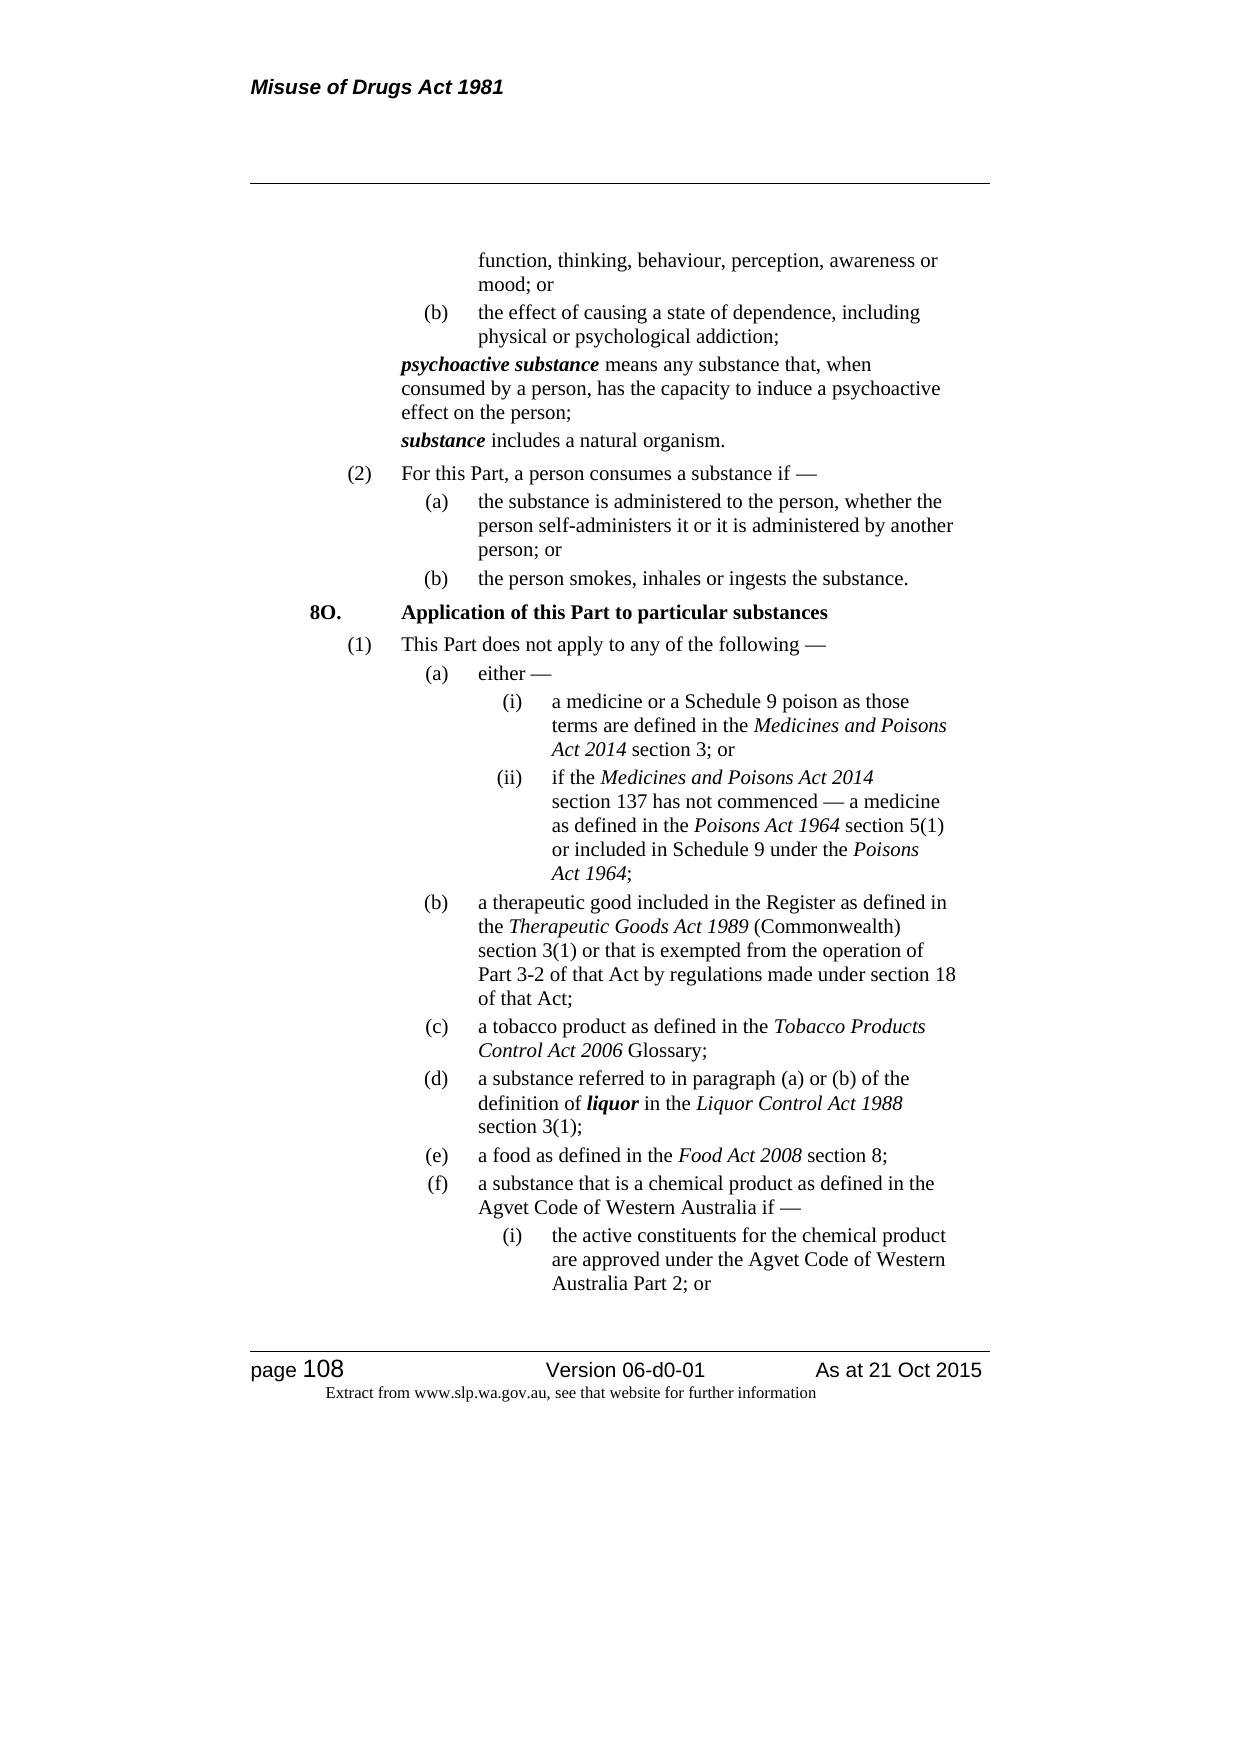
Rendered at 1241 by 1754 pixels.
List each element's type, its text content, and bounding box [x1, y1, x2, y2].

text psychoactive substance means any substance that, when consumed by a person, has the capacity to induce a psychoactive effect on the person; [309, 352, 960, 424]
text (a) the substance is administered to the person, whether the person self-administers it or it is administered by another person; or [389, 489, 960, 561]
text (b) the person smokes, inhales or ingests the substance. [389, 565, 960, 589]
text (i) the active constituents for the chemical product are approved under the Agvet Code of Western Australia Part 2; or [463, 1223, 960, 1295]
text (1) This Part does not apply to any of the following — [312, 632, 960, 656]
text (d) a substance referred to in paragraph (a) or (b) of the definition of liquor in the Liquor Control Act 1988 section 3(1); [389, 1066, 960, 1138]
text (c) a tobacco product as defined in the Tobacco Products Control Act 2006 Glossary; [389, 1014, 960, 1062]
text (2) For this Part, a person consumes a substance if — [312, 461, 960, 485]
text (i) a medicine or a Schedule 9 poison as those terms are defined in the Medicines and Poisons Act 2014 section 3; or [463, 689, 960, 761]
text (f) a substance that is a chemical product as defined in the Agvet Code of Western Australia if — [389, 1171, 960, 1219]
text (a) either — [389, 661, 960, 684]
text (b) the effect of causing a state of dependence, including physical or psychological addiction; [309, 300, 960, 348]
text substance includes a natural organism. [309, 428, 960, 452]
text (b) a therapeutic good included in the Register as defined in the Therapeutic Goods Act 1989 (Commonwealth) section 3(1) or that is exempted from the operation of Part 3-2 of that Act by regulations made under section 18 of that Act; [389, 889, 960, 1010]
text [309, 247, 960, 296]
subtitle 8O. Application of this Part to particular substances [309, 600, 960, 624]
text (ii) if the Medicines and Poisons Act 2014 section 137 has not commenced — a medicine as defined in the Poisons Act 1964 section 5(1) or included in Schedule 9 under the Poisons Act 1964; [463, 765, 960, 885]
text (e) a food as defined in the Food Act 2008 section 8; [389, 1143, 960, 1167]
